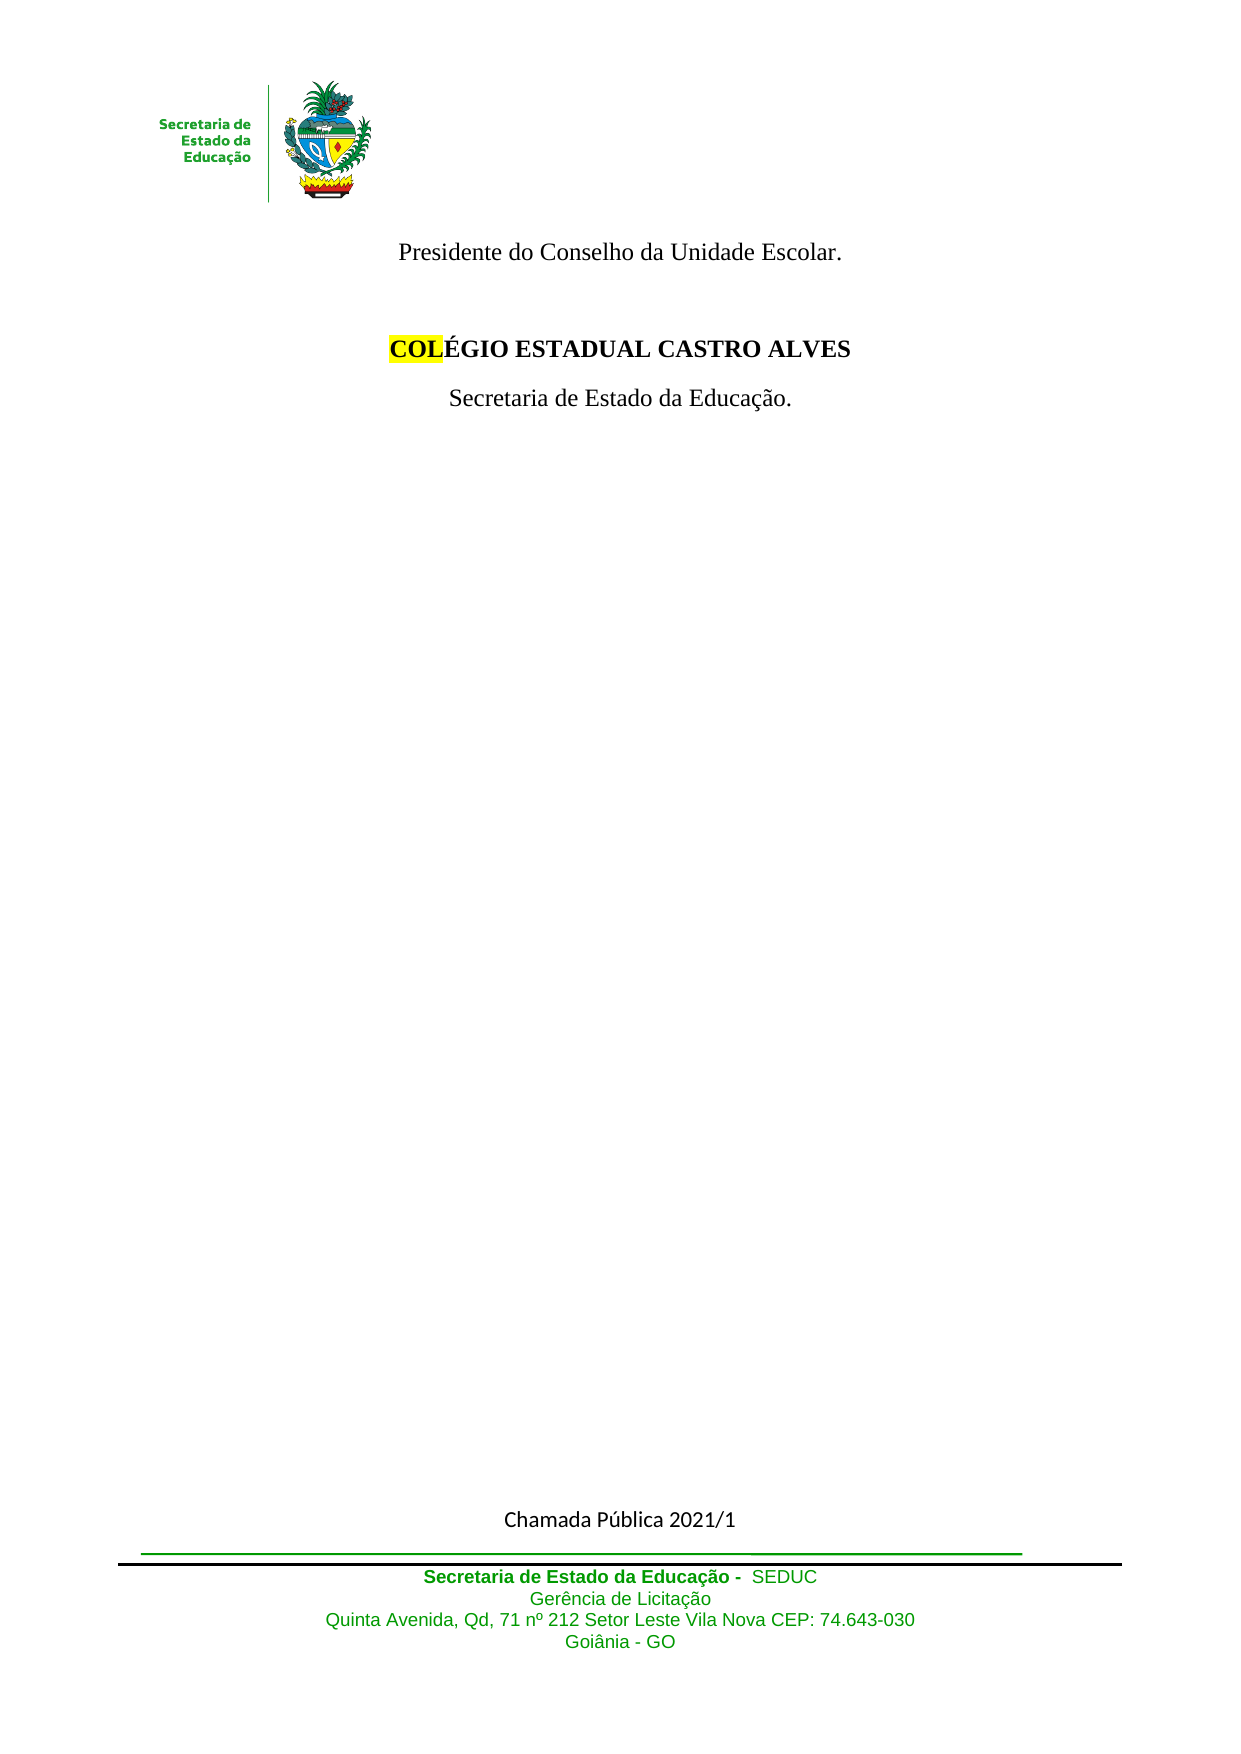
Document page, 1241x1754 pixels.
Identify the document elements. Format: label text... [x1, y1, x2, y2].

text COLÉGIO ESTADUAL CASTRO ALVES [118, 334, 1122, 363]
picture [118, 73, 412, 210]
text Secretaria de Estado da Educação. [118, 383, 1122, 412]
text Presidente do Conselho da Unidade Escolar. [118, 237, 1122, 266]
